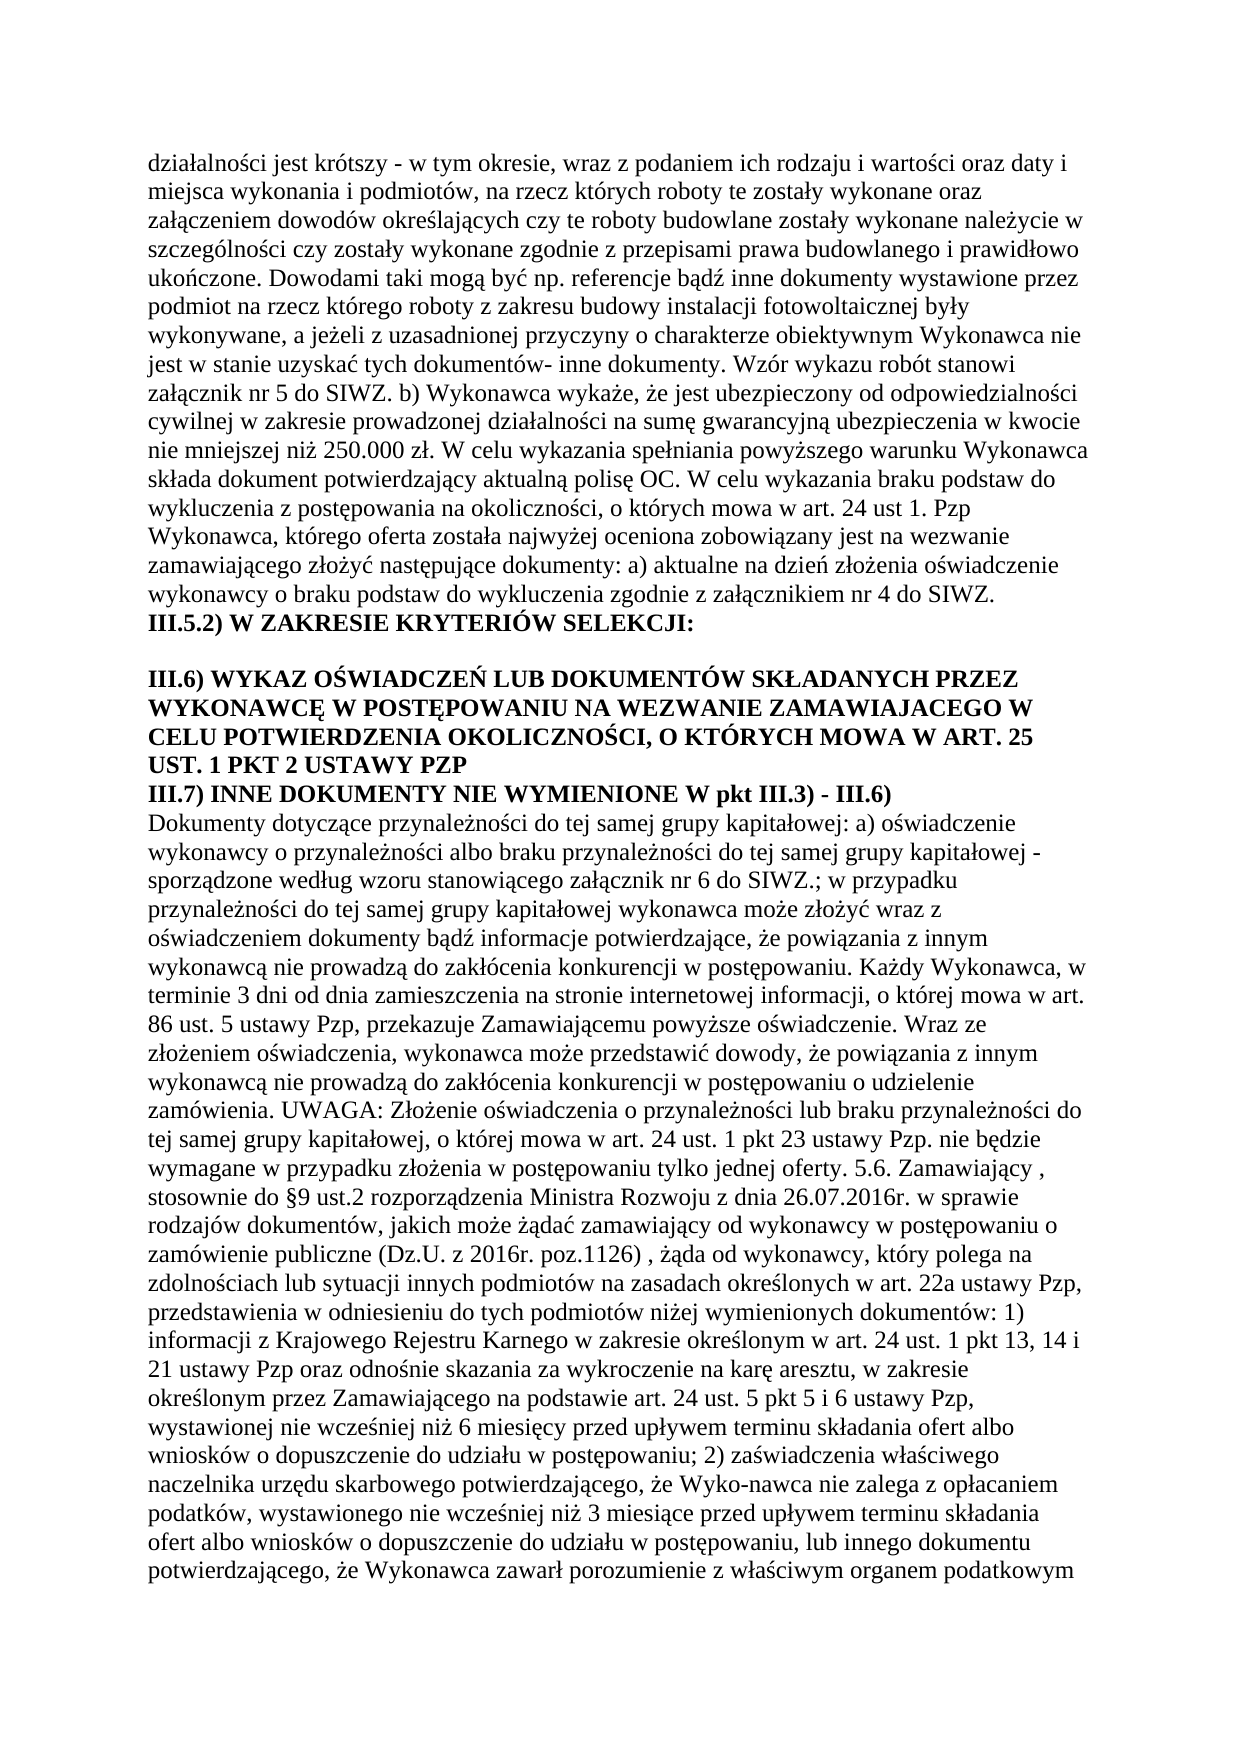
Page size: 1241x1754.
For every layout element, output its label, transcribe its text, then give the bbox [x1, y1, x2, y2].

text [148, 148, 1093, 664]
text III.7) INNE DOKUMENTY NIE WYMIENIONE W pkt III.3) - III.6) [148, 779, 1093, 808]
text III.6) WYKAZ OŚWIADCZEŃ LUB DOKUMENTÓW SKŁADANYCH PRZEZ WYKONAWCĘ W POSTĘPOWANIU NA WEZWANIE ZAMAWIAJACEGO W CELU POTWIERDZENIA OKOLICZNOŚCI, O KTÓRYCH MOWA W ART. 25 UST. 1 PKT 2 USTAWY PZP [148, 664, 1093, 779]
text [148, 808, 1093, 1584]
